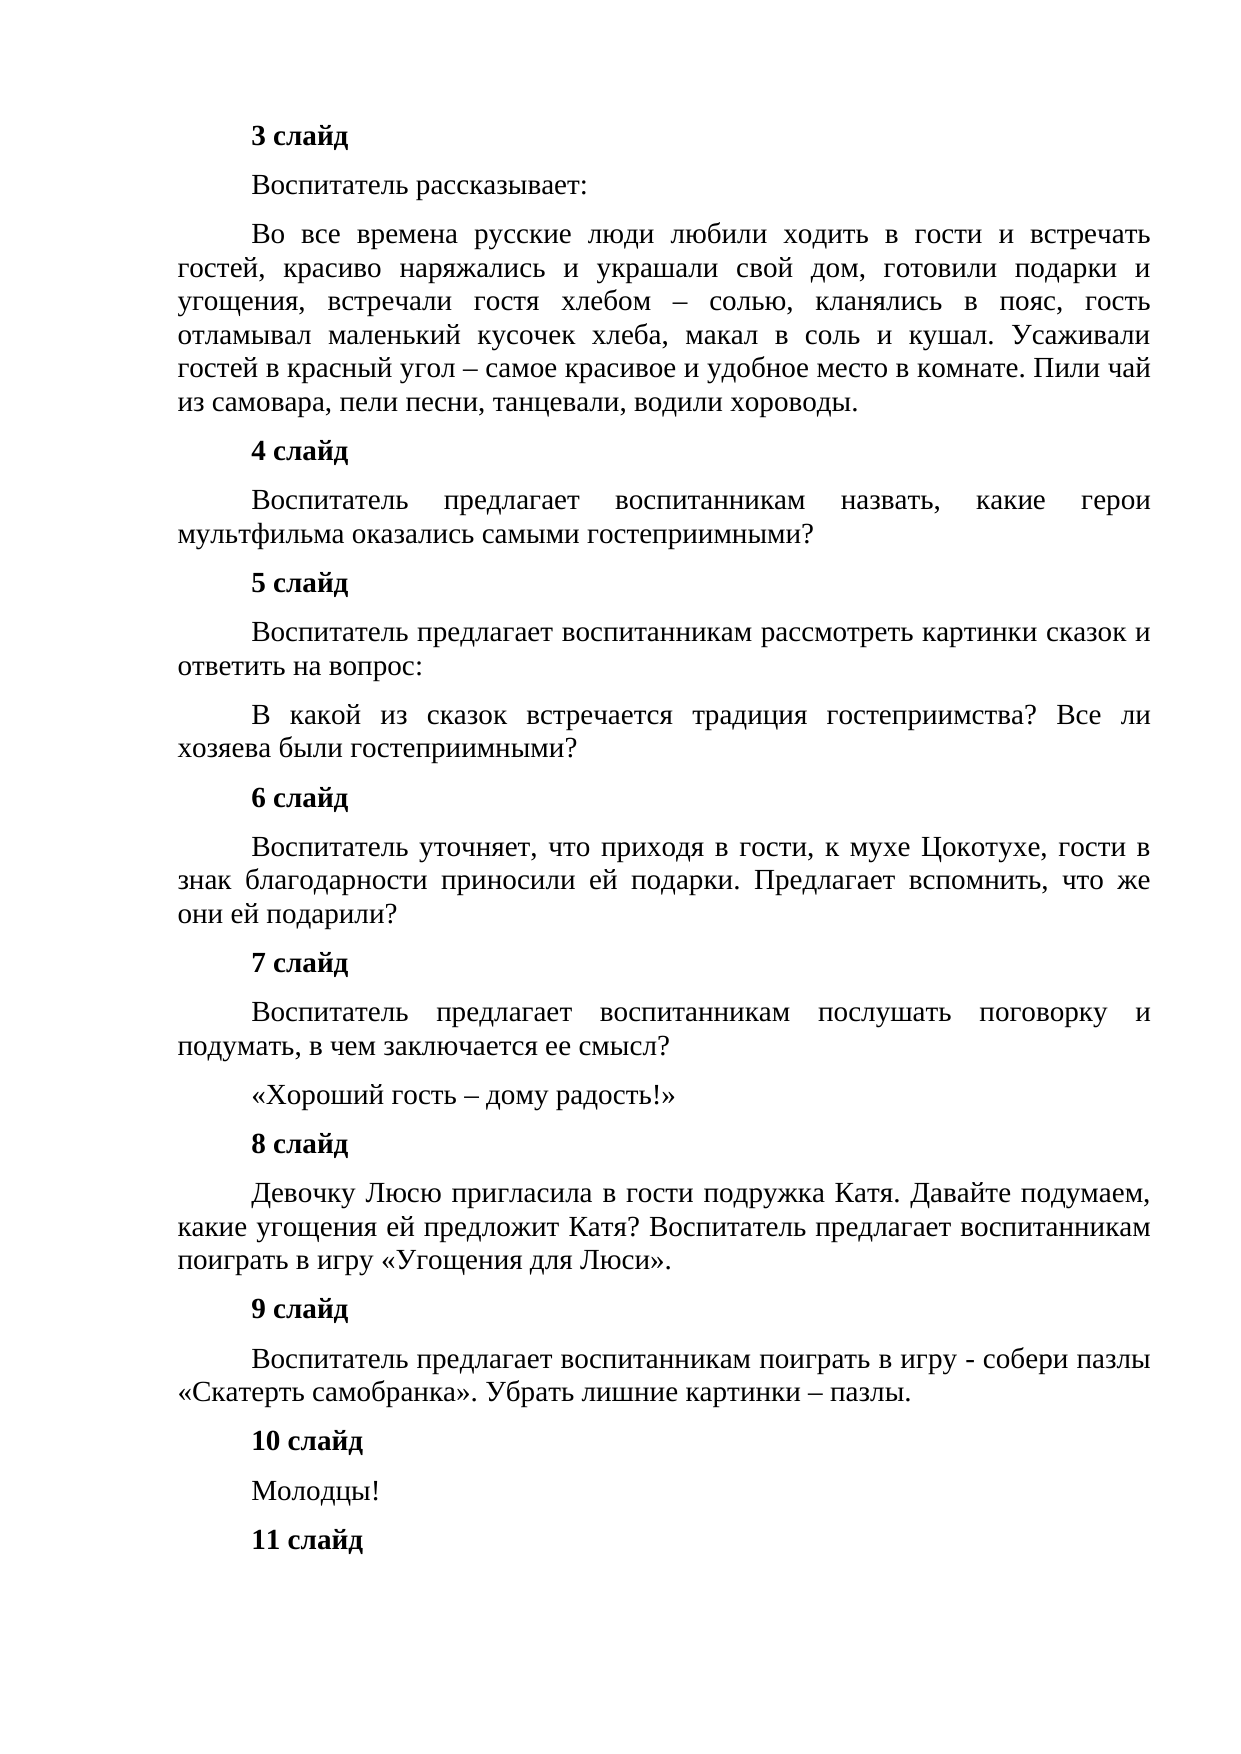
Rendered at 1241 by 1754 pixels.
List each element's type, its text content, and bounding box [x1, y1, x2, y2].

text Воспитатель уточняет, что приходя в гости, к мухе Цокотухе, гости в знак благодарности приносили ей подарки. Предлагает вспомнить, что же они ей подарили? [177, 829, 1152, 929]
text 11 слайд [177, 1522, 1152, 1555]
text В какой из сказок встречается традиция гостеприимства? Все ли хозяева были гостеприимными? [177, 697, 1152, 764]
text 4 слайд [177, 433, 1152, 467]
text 6 слайд [177, 780, 1152, 813]
text Во все времена русские люди любили ходить в гости и встречать гостей, красиво наряжались и украшали свой дом, готовили подарки и угощения, встречали гостя хлебом – солью, кланялись в пояс, гость отламывал маленький кусочек хлеба, макал в соль и кушал. Усаживали гостей в красный угол – самое красивое и удобное место в комнате. Пили чай из самовара, пели песни, танцевали, водили хороводы. [177, 216, 1152, 418]
text 5 слайд [177, 565, 1152, 599]
text Девочку Люсю пригласила в гости подружка Катя. Давайте подумаем, какие угощения ей предложит Катя? Воспитатель предлагает воспитанникам поиграть в игру «Угощения для Люси». [177, 1175, 1152, 1276]
text Воспитатель рассказывает: [177, 167, 1152, 201]
text 8 слайд [177, 1126, 1152, 1160]
text 3 слайд [177, 118, 1152, 152]
text «Хороший гость – дому радость!» [177, 1077, 1152, 1111]
text Воспитатель предлагает воспитанникам рассмотреть картинки сказок и ответить на вопрос: [177, 614, 1152, 681]
text 10 слайд [177, 1423, 1152, 1457]
text Воспитатель предлагает воспитанникам послушать поговорку и подумать, в чем заключается ее смысл? [177, 994, 1152, 1061]
text Воспитатель предлагает воспитанникам поиграть в игру - собери пазлы «Скатерть самобранка». Убрать лишние картинки – пазлы. [177, 1341, 1152, 1408]
text 9 слайд [177, 1292, 1152, 1325]
text Воспитатель предлагает воспитанникам назвать, какие герои мультфильма оказались самыми гостеприимными? [177, 482, 1152, 549]
text Молодцы! [177, 1473, 1152, 1506]
text 7 слайд [177, 945, 1152, 979]
